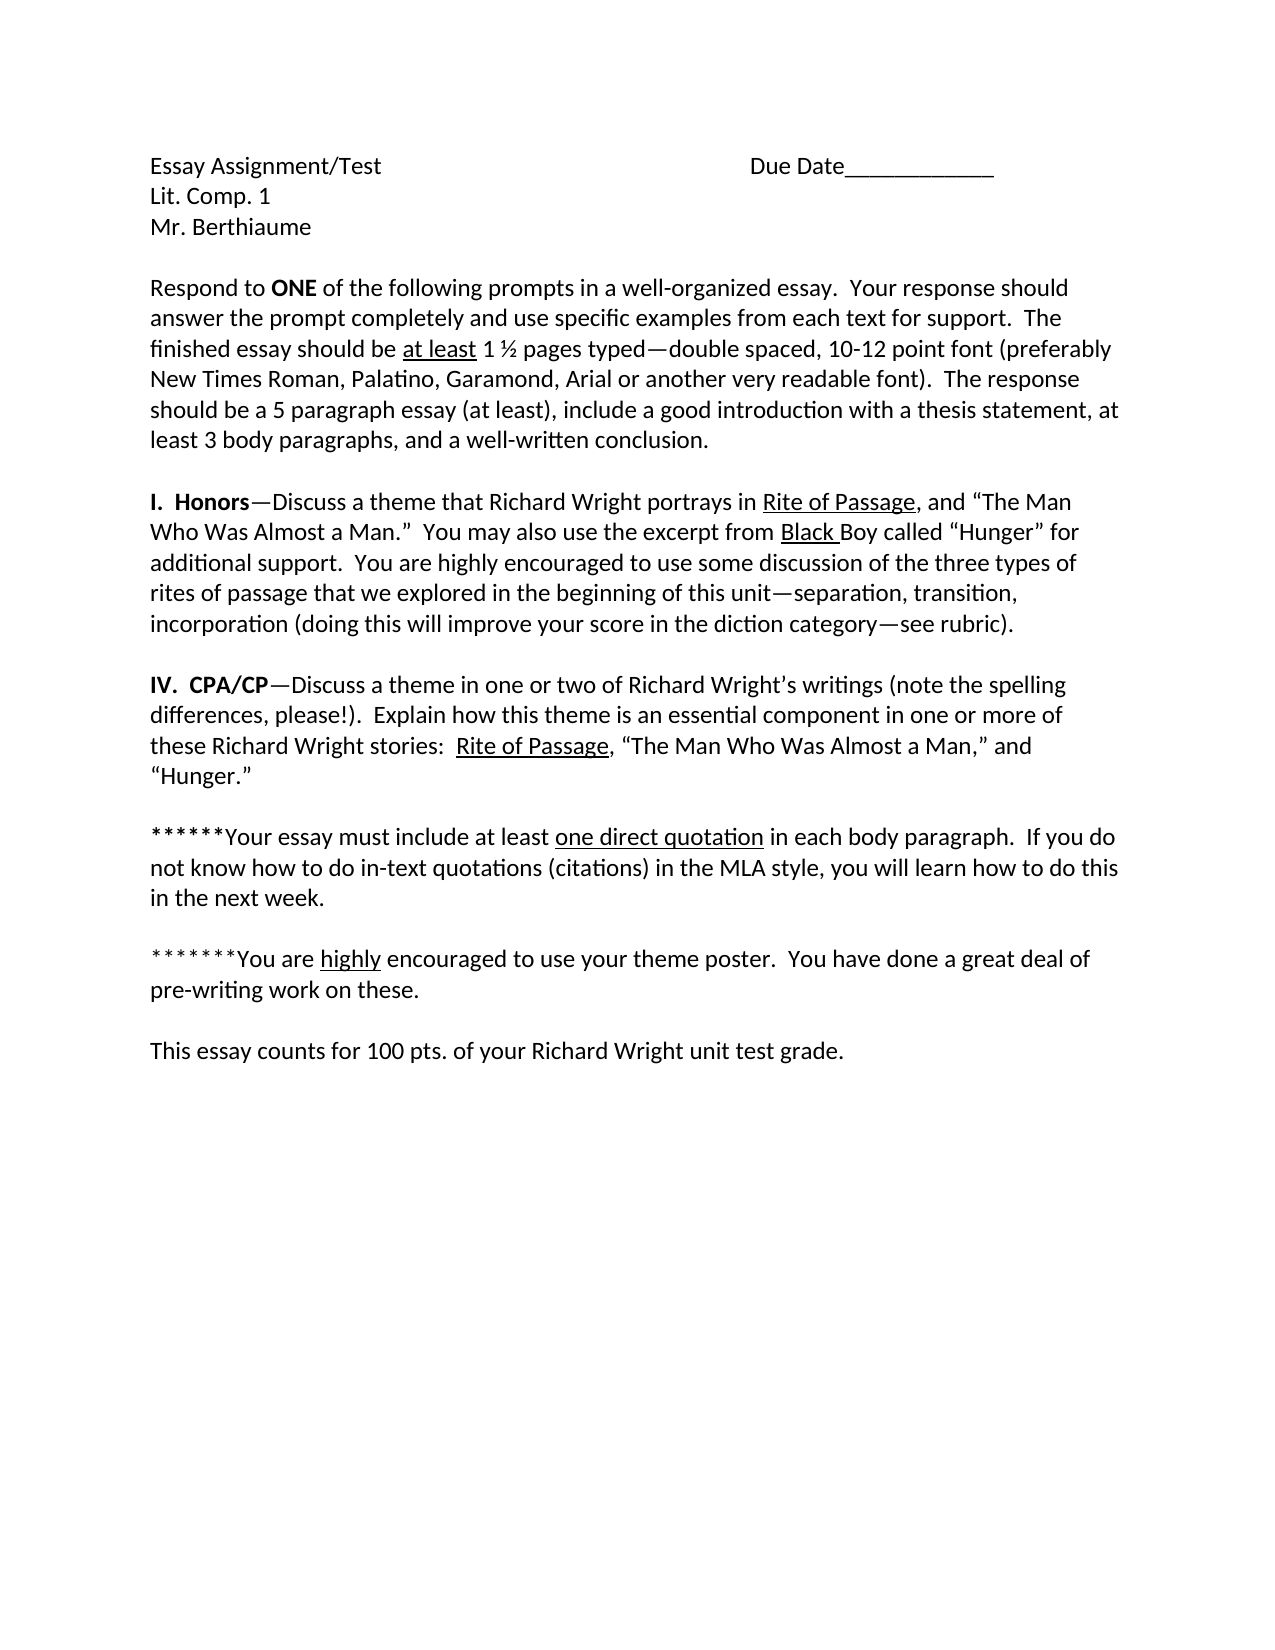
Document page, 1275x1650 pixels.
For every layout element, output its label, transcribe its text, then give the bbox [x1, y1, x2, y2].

text IV. CPA/CP—Discuss a theme in one or two of Richard Wright’s writings (note the spelling differences, please!). Explain how this theme is an essential component in one or more of these Richard Wright stories: Rite of Passage, “The Man Who Was Almost a Man,” and “Hunger.” [150, 669, 1125, 791]
text Lit. Comp. 1 [150, 181, 1125, 211]
text Mr. Berthiaume [150, 211, 1125, 242]
text This essay counts for 100 pts. of your Richard Wright unit test grade. [150, 1035, 1125, 1066]
text I. Honors—Discuss a theme that Richard Wright portrays in Rite of Passage, and “The Man Who Was Almost a Man.” You may also use the excerpt from Black Boy called “Hunger” for additional support. You are highly encouraged to use some discussion of the three types of rites of passage that we explored in the beginning of this unit—separation, transition, incorporation (doing this will improve your score in the diction category—see rubric). [150, 486, 1125, 638]
text Essay Assignment/Test Due Date____________ [150, 150, 1125, 181]
text *******You are highly encouraged to use your theme poster. You have done a great deal of pre-writing work on these. [150, 943, 1125, 1004]
text Respond to ONE of the following prompts in a well-organized essay. Your response should answer the prompt completely and use specific examples from each text for support. The finished essay should be at least 1 ½ pages typed—double spaced, 10-12 point font (preferably New Times Roman, Palatino, Garamond, Arial or another very readable font). The response should be a 5 paragraph essay (at least), include a good introduction with a thesis statement, at least 3 body paragraphs, and a well-written conclusion. [150, 272, 1125, 455]
text ******Your essay must include at least one direct quotation in each body paragraph. If you do not know how to do in-text quotations (citations) in the MLA style, you will learn how to do this in the next week. [150, 821, 1125, 913]
